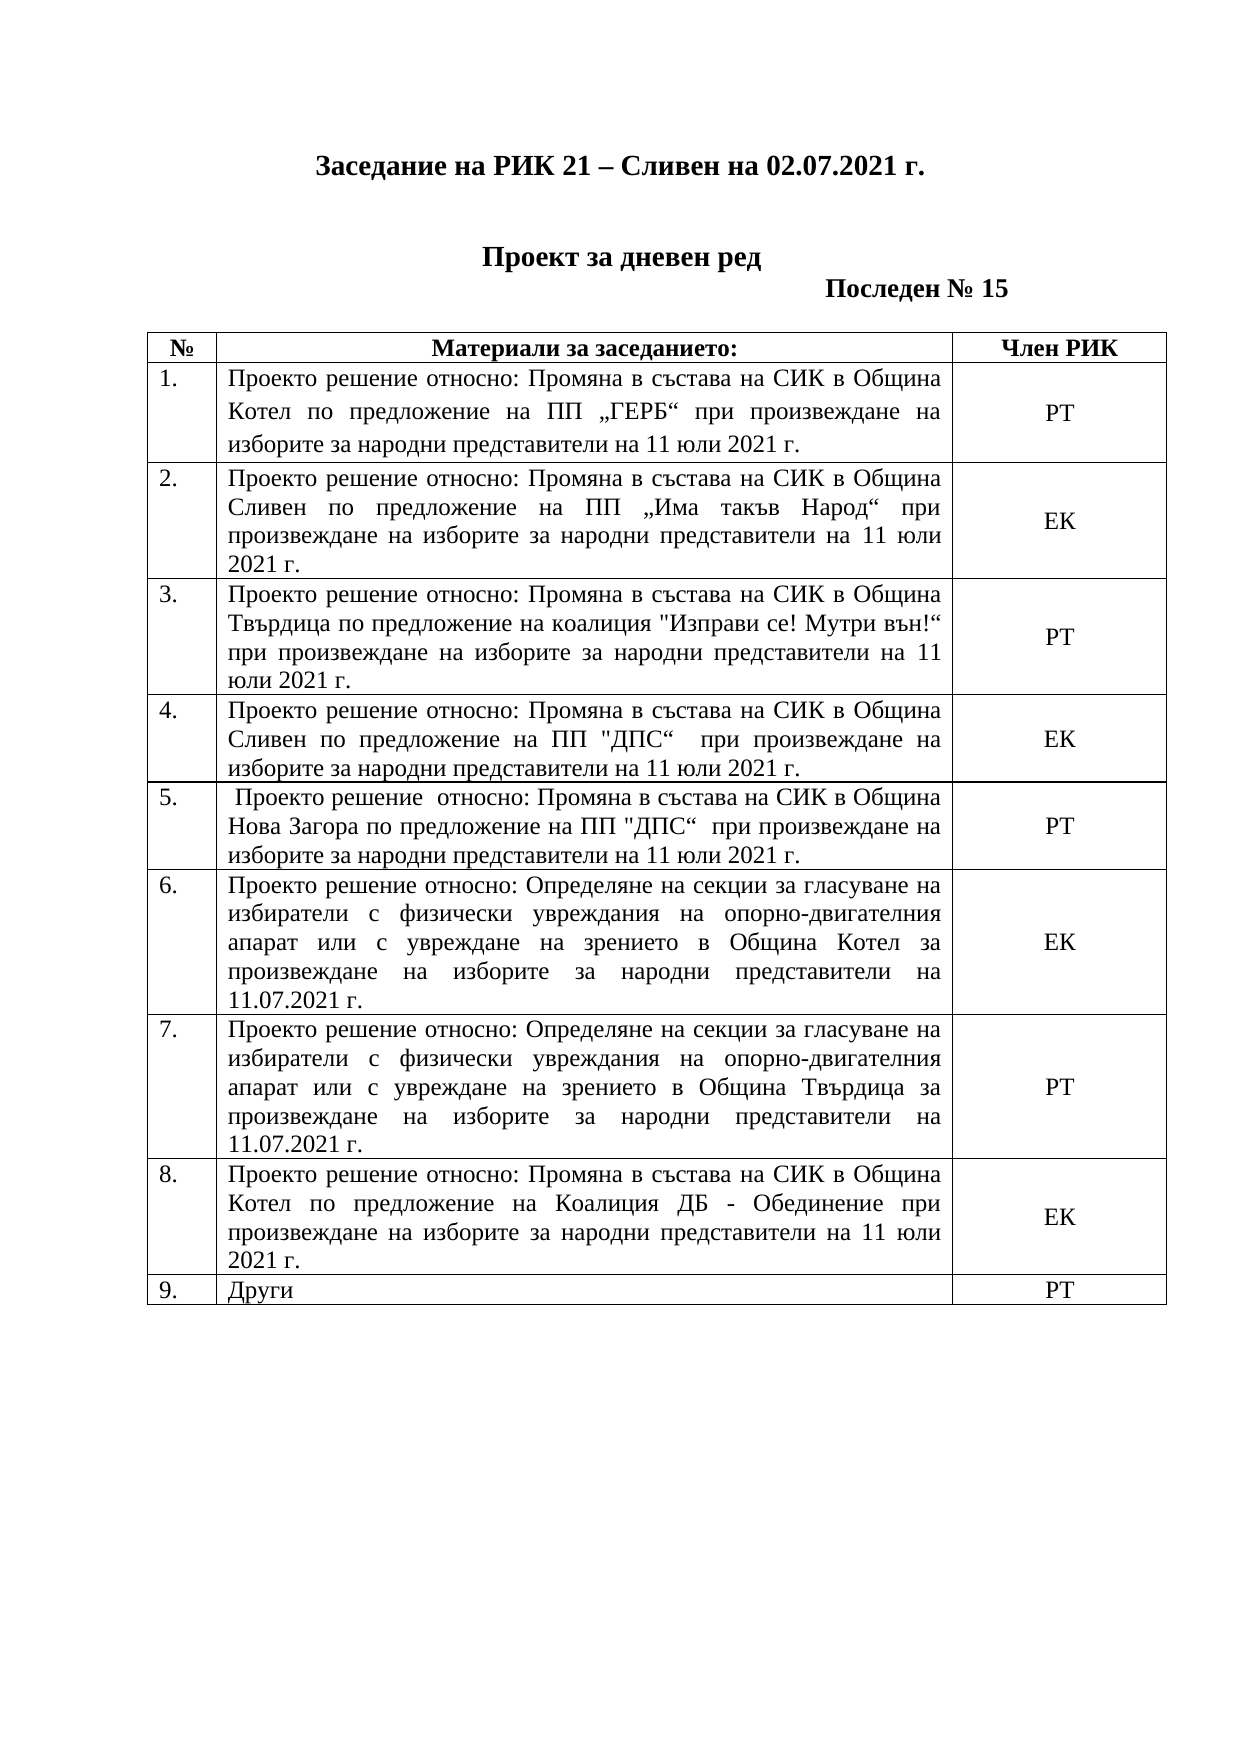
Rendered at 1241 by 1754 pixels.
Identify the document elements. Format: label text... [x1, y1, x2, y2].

table_cell ЕК [953, 695, 1166, 781]
table_cell ЕК [953, 870, 1166, 1013]
table_cell РТ [953, 1275, 1166, 1304]
table_cell 7. [148, 1015, 216, 1158]
table_cell 9. [148, 1275, 216, 1304]
table_cell [148, 783, 216, 869]
text Последен № 15 [148, 272, 1096, 303]
table_cell Проекто решение относно: Промяна в състава на СИК в Община Твърдица по предложение на коалиция "Изправи се! Мутри вън!“ при произвеждане на изборите за народни представители на 11 юли 2021 г. [217, 579, 952, 694]
table_cell Проекто решение относно: Промяна в състава на СИК в Община Котел по предложение на ПП „ГЕРБ“ при произвеждане на изборите за народни представители на 11 юли 2021 г. [217, 363, 952, 462]
table_cell [148, 695, 216, 781]
table_cell 8. [148, 1159, 216, 1274]
table_cell Проекто решение относно: Определяне на секции за гласуване на избиратели с физически увреждания на опорно-двигателния апарат или с увреждане на зрението в Община Твърдица за произвеждане на изборите за народни представители на 11.07.2021 г. [217, 1015, 952, 1158]
table_cell РТ [953, 363, 1166, 462]
table_cell [148, 463, 216, 578]
table_header Член РИК [953, 333, 1166, 362]
table_cell РТ [953, 1015, 1166, 1158]
text Проект за дневен ред [148, 239, 1096, 272]
table_cell РТ [953, 579, 1166, 694]
table_cell 6. [148, 870, 216, 1013]
table_cell Проекто решение относно: Промяна в състава на СИК в Община Сливен по предложение на ПП "ДПС“ при произвеждане на изборите за народни представители на 11 юли 2021 г. [217, 695, 952, 781]
table_header № [148, 333, 216, 362]
table_cell Проекто решение относно: Промяна в състава на СИК в Община Сливен по предложение на ПП „Има такъв Народ“ при произвеждане на изборите за народни представители на 11 юли 2021 г. [217, 463, 952, 578]
table_cell ЕК [953, 463, 1166, 578]
table_cell [148, 363, 216, 462]
table_cell Проекто решение относно: Промяна в състава на СИК в Община Котел по предложение на Коалиция ДБ - Обединение при произвеждане на изборите за народни представители на 11 юли 2021 г. [217, 1159, 952, 1274]
table_cell Проекто решение относно: Определяне на секции за гласуване на избиратели с физически увреждания на опорно-двигателния апарат или с увреждане на зрението в Община Котел за произвеждане на изборите за народни представители на 11.07.2021 г. [217, 870, 952, 1013]
table_cell РТ [953, 783, 1166, 869]
table_cell Проекто решение относно: Промяна в състава на СИК в Община Нова Загора по предложение на ПП "ДПС“ при произвеждане на изборите за народни представители на 11 юли 2021 г. [217, 783, 952, 869]
table_cell Други [217, 1275, 952, 1304]
text Заседание на РИК 21 – Сливен на 02.07.2021 г. [148, 148, 1093, 181]
table_cell [148, 579, 216, 694]
table_cell ЕК [953, 1159, 1166, 1274]
table_header Материали за заседанието: [217, 333, 952, 362]
